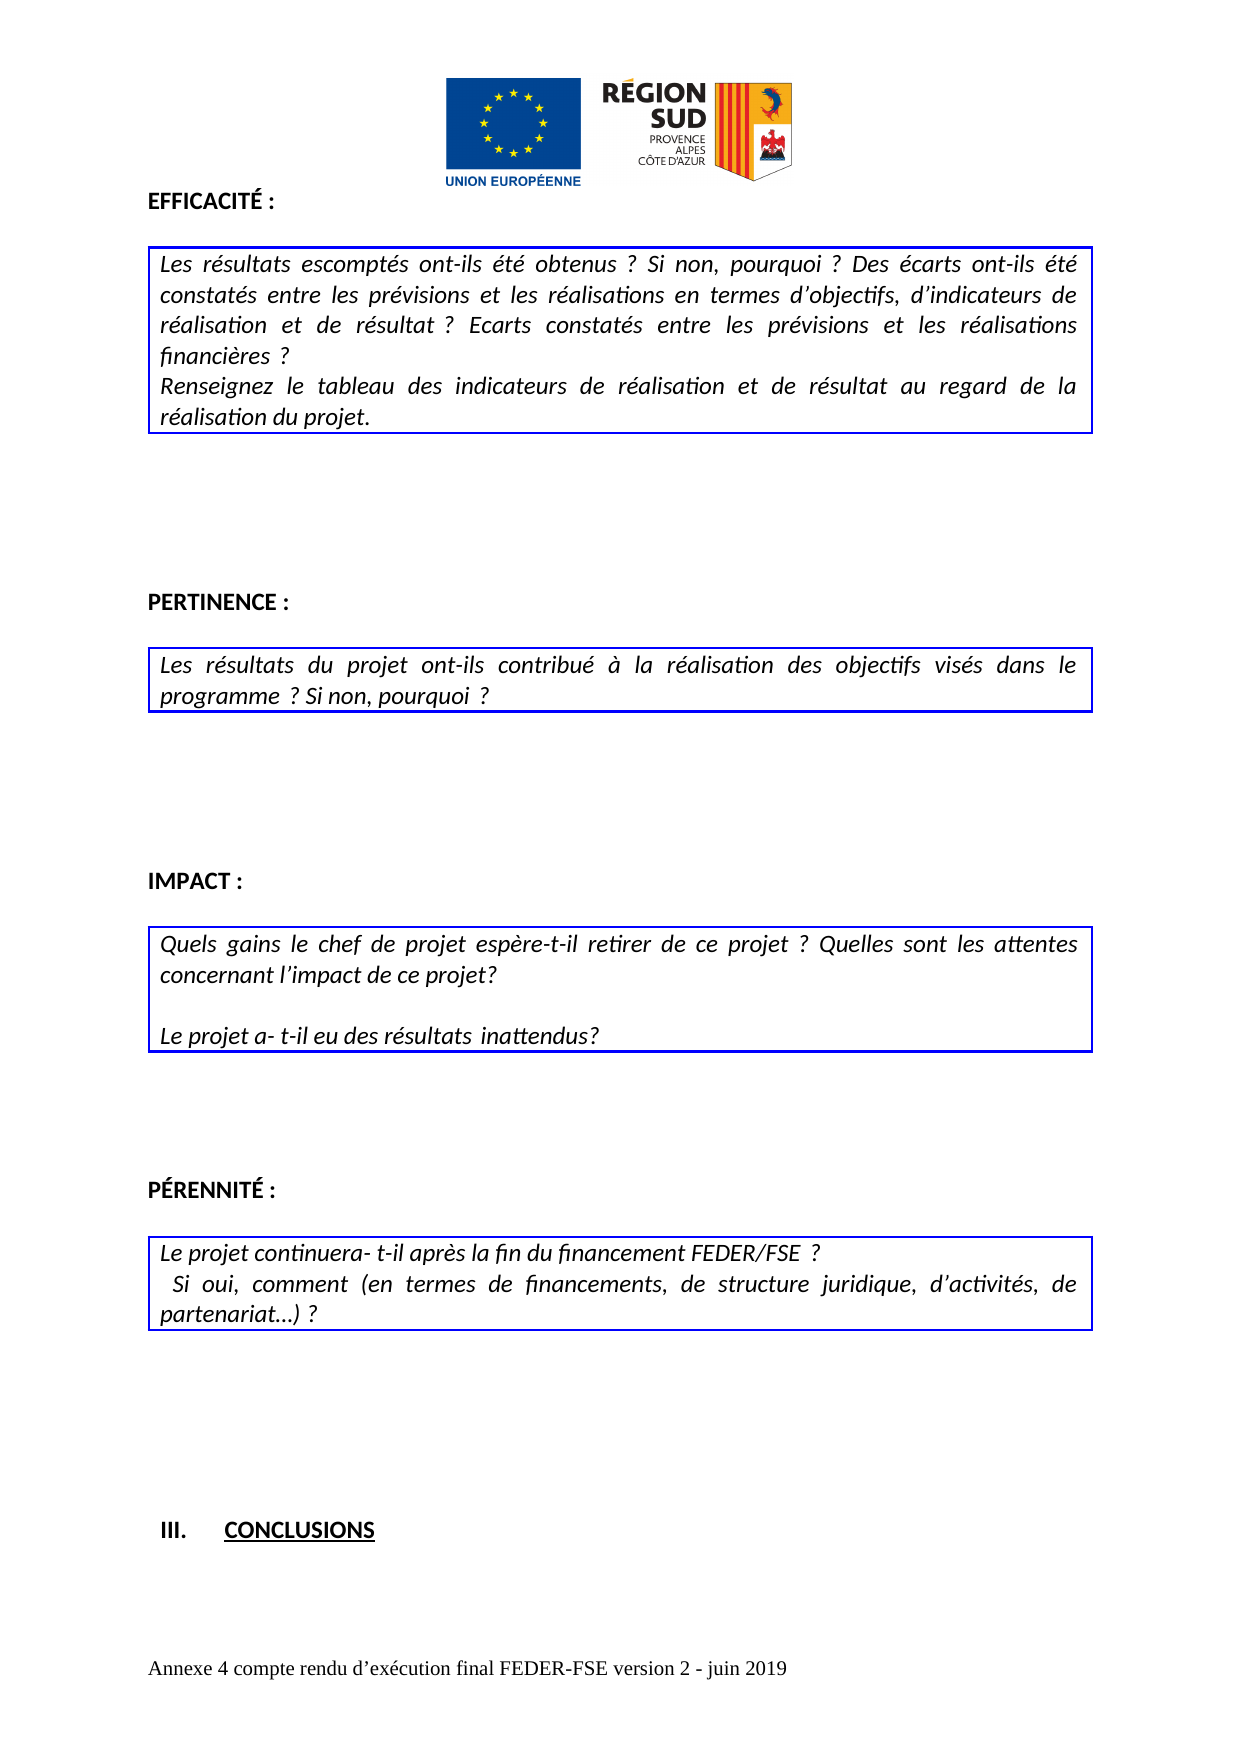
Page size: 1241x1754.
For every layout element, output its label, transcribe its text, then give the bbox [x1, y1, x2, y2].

text Pertinence : [148, 586, 1093, 617]
table_header Les résultats escomptés ont-ils été obtenus ? Si non, pourquoi ? Des écarts ont-ils été constatés entre les prévisions et les réalisations en termes d’objectifs, d’indicateurs de réalisation et de résultat ? Ecarts constatés entre les prévisions et les réalisations financières ? Renseignez le tableau des indicateurs de réalisation et de résultat au regard de la réalisation du projet. [150, 249, 1091, 432]
list CONCLUSIONS [187, 1514, 1093, 1545]
text Impact : [148, 865, 1093, 896]
text Efficacité : [148, 185, 1093, 216]
text Pérennité : [148, 1174, 1093, 1205]
table_header Le projet continuera- t-il après la fin du financement FEDER/FSE ? Si oui, comment (en termes de financements, de structure juridique, d’activités, de partenariat…) ? [150, 1238, 1091, 1329]
table_header Quels gains le chef de projet espère-t-il retirer de ce projet ? Quelles sont les attentes concernant l’impact de ce projet? Le projet a- t-il eu des résultats inattendus? [150, 928, 1091, 1050]
table_header Les résultats du projet ont-ils contribué à la réalisation des objectifs visés dans le programme ? Si non, pourquoi ? [150, 649, 1091, 710]
picture [446, 73, 794, 186]
